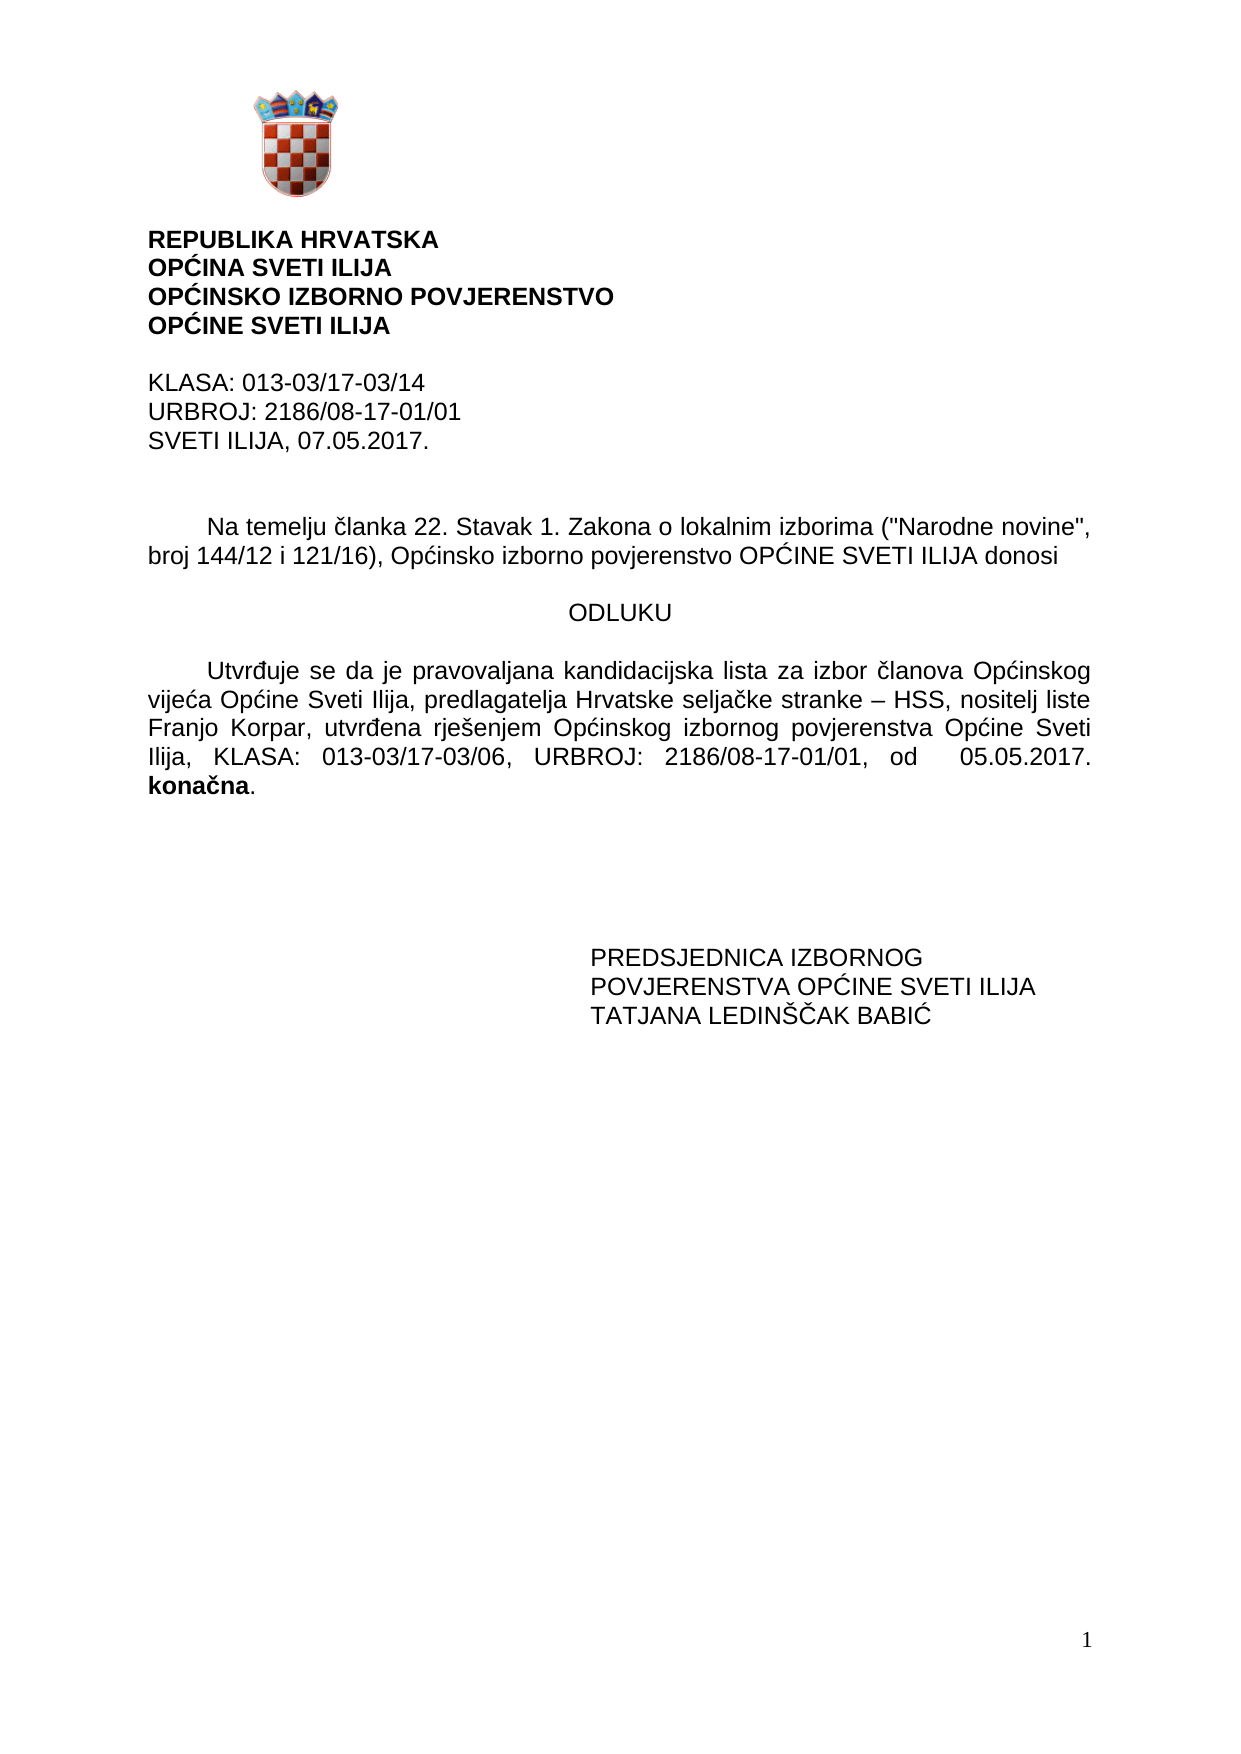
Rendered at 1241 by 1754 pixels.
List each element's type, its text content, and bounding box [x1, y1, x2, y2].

text URBROJ: 2186/08-17-01/01 [148, 397, 1093, 426]
text OPĆINSKO IZBORNO POVJERENSTVO [148, 282, 812, 311]
text OPĆINE SVETI ILIJA [148, 311, 753, 339]
text PREDSJEDNICA IZBORNOG [148, 943, 1093, 972]
text Utvrđuje se da je pravovaljana kandidacijska lista za izbor članova Općinskog vijeća Općine Sveti Ilija, predlagatelja Hrvatske seljačke stranke – HSS, nositelj liste Franjo Korpar, utvrđena rješenjem Općinskog izbornog povjerenstva Općine Sveti Ilija, KLASA: 013-03/17-03/06, URBROJ: 2186/08-17-01/01, od 05.05.2017. konačna. [148, 656, 1093, 799]
text TATJANA LEDINŠČAK BABIĆ [148, 1001, 1093, 1029]
text OPĆINA SVETI ILIJA [148, 253, 783, 282]
text SVETI ILIJA, 07.05.2017. [148, 426, 1093, 454]
text ODLUKU [148, 598, 1093, 627]
text Na temelju članka 22. Stavak 1. Zakona o lokalnim izborima ("Narodne novine", broj 144/12 i 121/16), Općinsko izborno povjerenstvo OPĆINE SVETI ILIJA donosi [148, 512, 1093, 569]
text KLASA: 013-03/17-03/14 [148, 368, 1093, 397]
picture [253, 90, 339, 197]
text REPUBLIKA HRVATSKA [148, 224, 679, 253]
text POVJERENSTVA OPĆINE SVETI ILIJA [148, 972, 1093, 1001]
